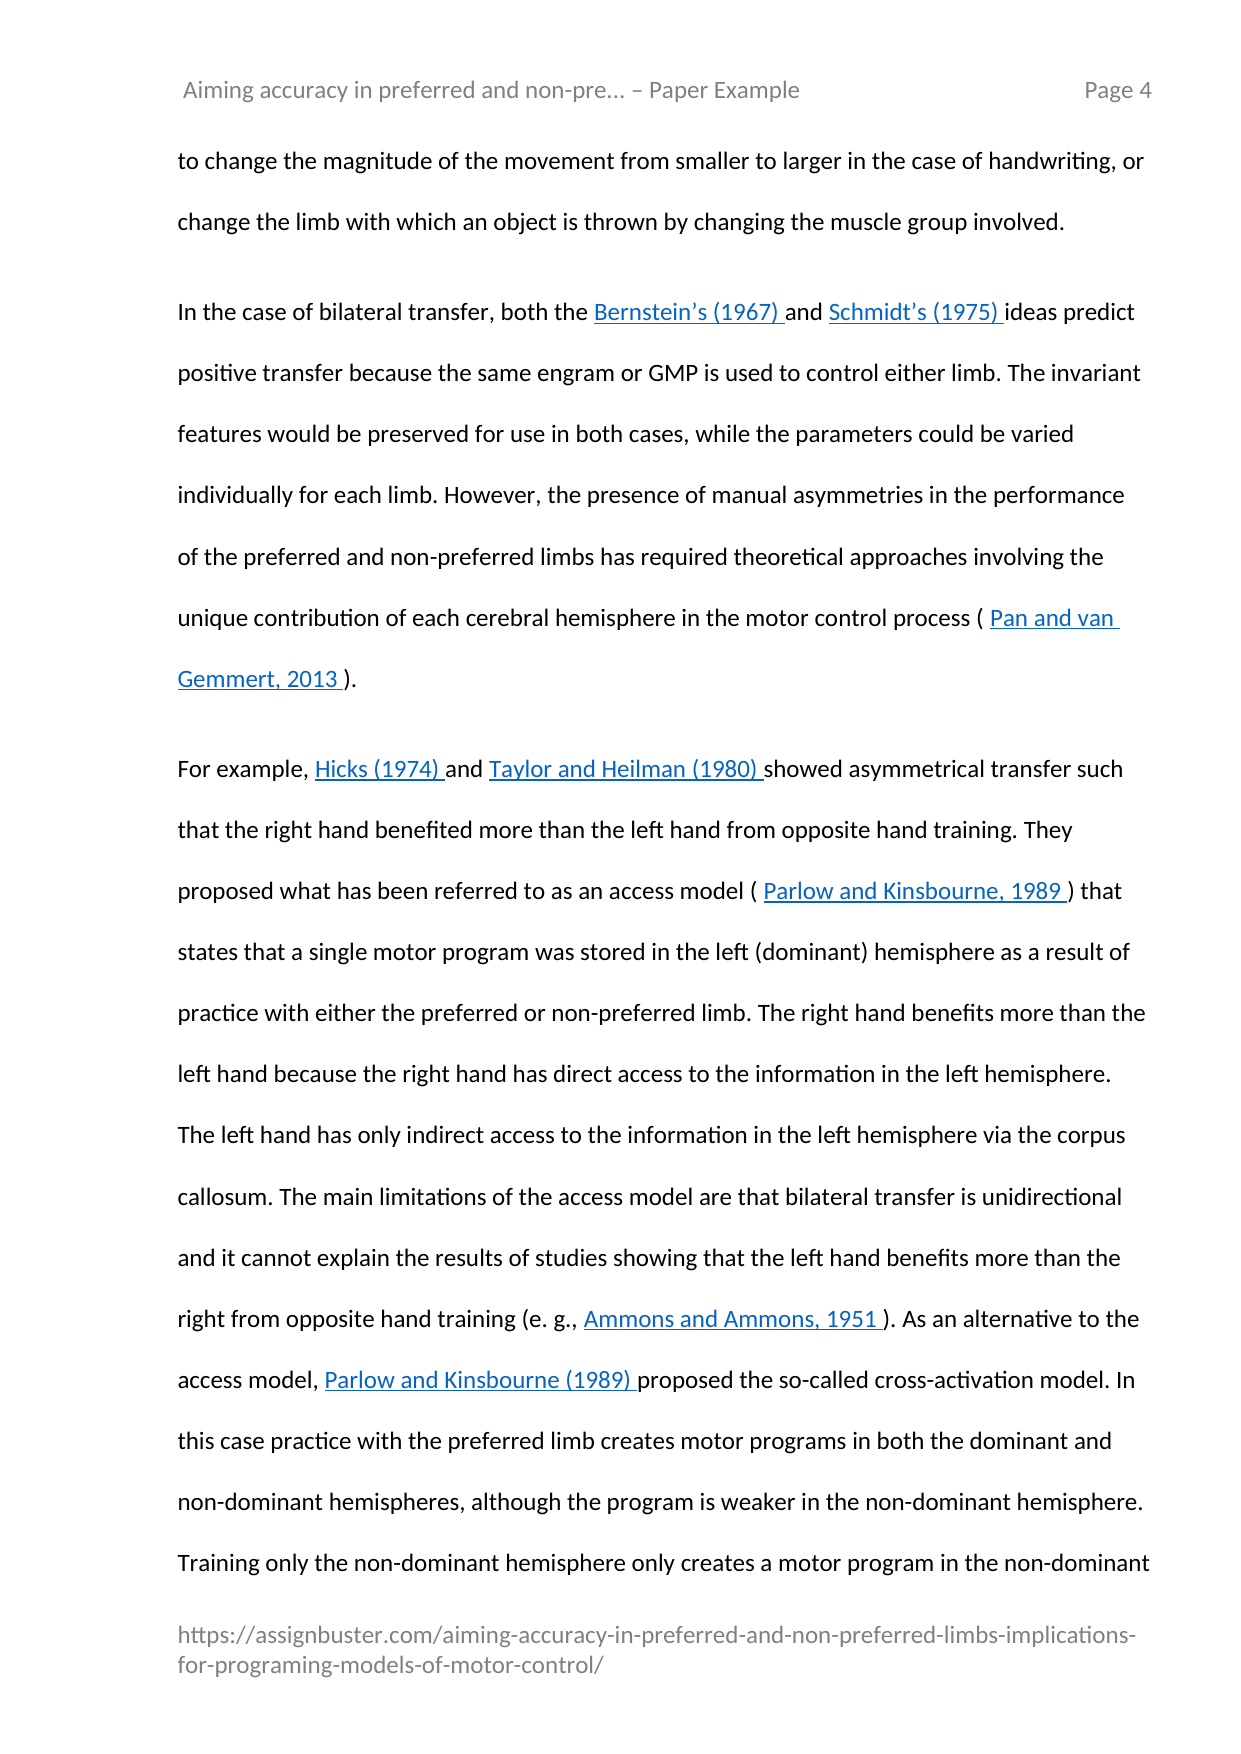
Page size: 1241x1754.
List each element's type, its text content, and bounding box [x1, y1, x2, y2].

text In the case of bilateral transfer, both the Bernstein’s (1967) and Schmidt’s (1975) ideas predict positive transfer because the same engram or GMP is used to control either limb. The invariant features would be preserved for use in both cases, while the parameters could be varied individually for each limb. However, the presence of manual asymmetries in the performance of the preferred and non-preferred limbs has required theoretical approaches involving the unique contribution of each cerebral hemisphere in the motor control process ( Pan and van Gemmert, 2013 ). [177, 297, 1152, 693]
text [177, 145, 1152, 237]
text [177, 753, 1152, 1577]
